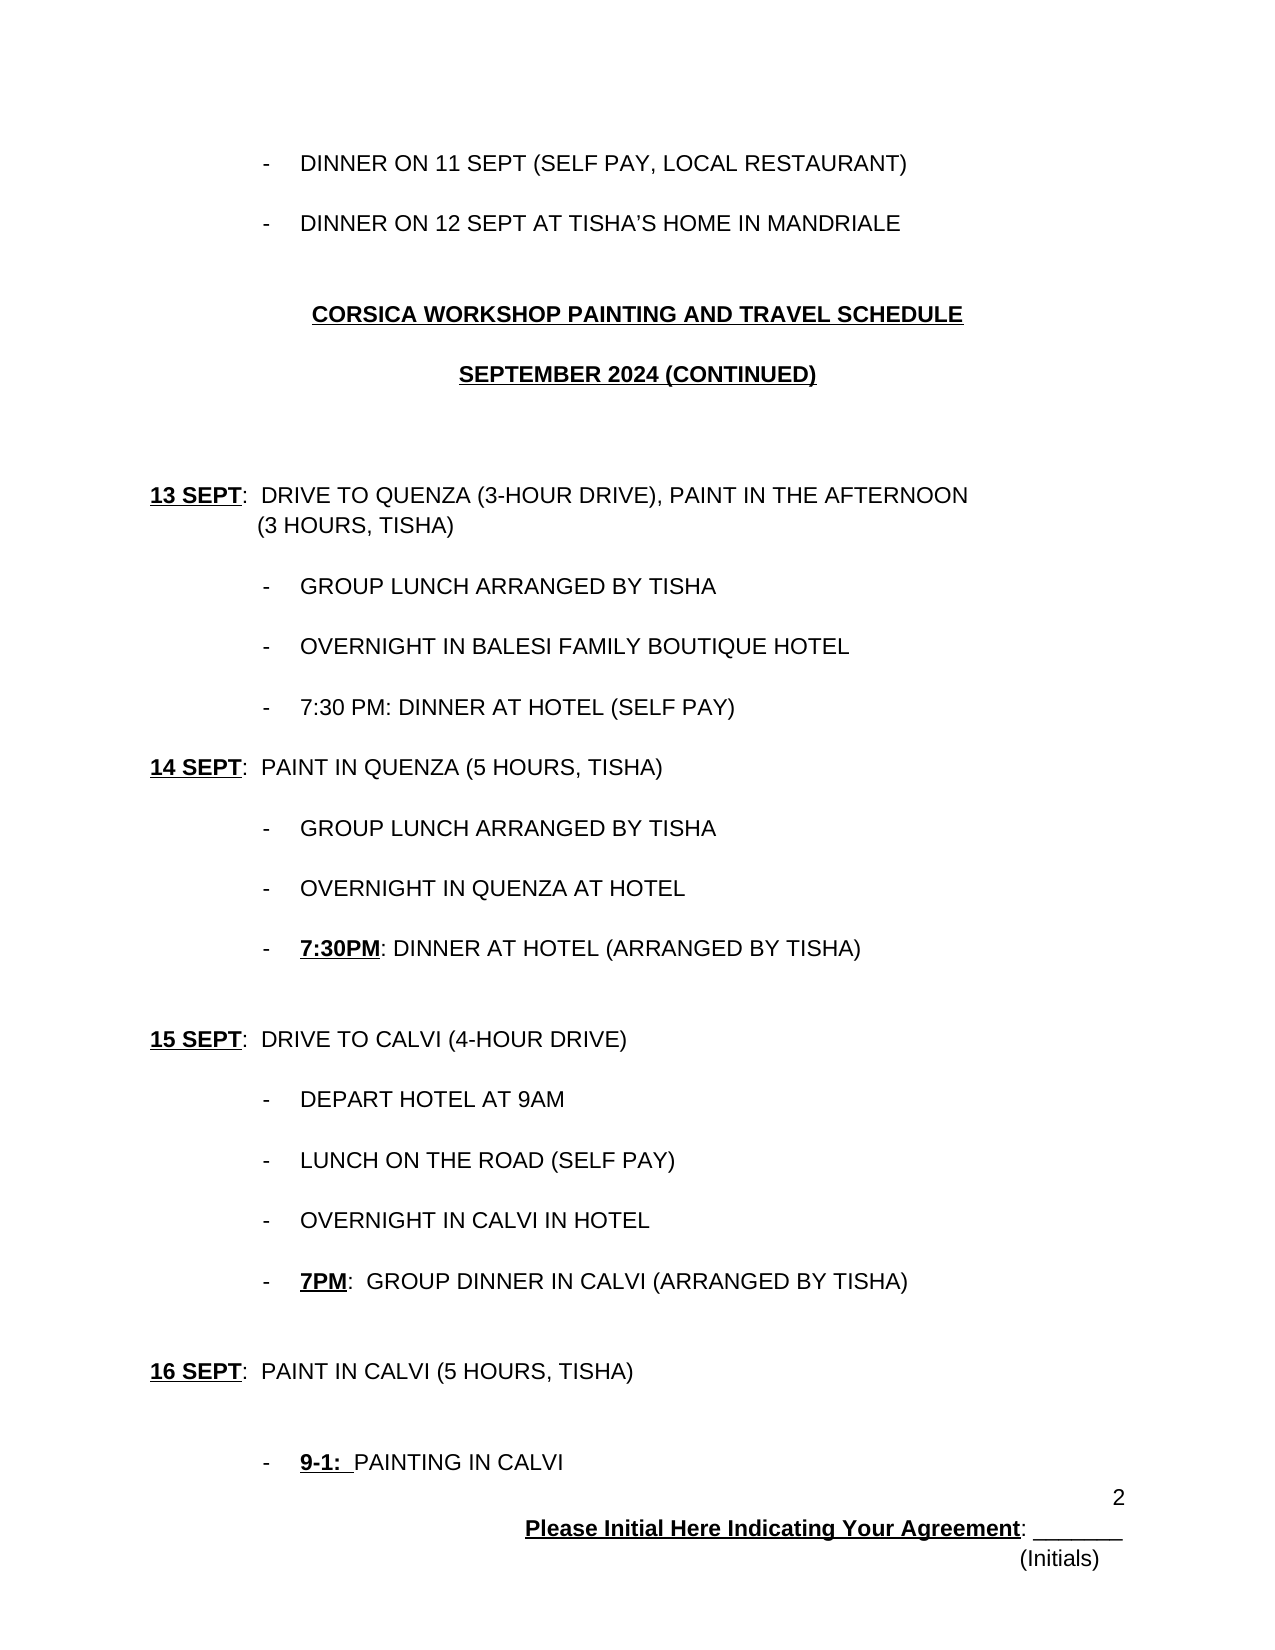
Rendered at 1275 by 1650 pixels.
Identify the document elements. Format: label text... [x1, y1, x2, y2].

list 9-1: PAINTING IN CALVI [262, 1449, 1125, 1475]
text 14 SEPT: PAINT IN QUENZA (5 HOURS, TISHA) [150, 754, 1125, 781]
list DINNER ON 12 SEPT AT TISHA’S HOME IN MANDRIALE [262, 210, 1125, 237]
list OVERNIGHT IN CALVI IN HOTEL [262, 1207, 1125, 1234]
list DEPART HOTEL AT 9AM [262, 1086, 1125, 1113]
list 7:30PM: DINNER AT HOTEL (ARRANGED BY TISHA) [262, 935, 1125, 962]
text 16 SEPT: PAINT IN CALVI (5 HOURS, TISHA) [150, 1358, 1125, 1385]
text 13 SEPT: DRIVE TO QUENZA (3-HOUR DRIVE), PAINT IN THE AFTERNOON [150, 482, 1125, 509]
text CORSICA WORKSHOP PAINTING AND TRAVEL SCHEDULE [150, 301, 1125, 327]
text (3 HOURS, TISHA) [150, 512, 1125, 539]
list LUNCH ON THE ROAD (SELF PAY) [262, 1147, 1125, 1173]
list DINNER ON 11 SEPT (SELF PAY, LOCAL RESTAURANT) [262, 150, 1125, 176]
list GROUP LUNCH ARRANGED BY TISHA [262, 573, 1125, 599]
text 15 SEPT: DRIVE TO CALVI (4-HOUR DRIVE) [150, 1026, 1125, 1052]
list 7PM: GROUP DINNER IN CALVI (ARRANGED BY TISHA) [262, 1268, 1125, 1294]
list GROUP LUNCH ARRANGED BY TISHA [262, 814, 1125, 841]
list OVERNIGHT IN BALESI FAMILY BOUTIQUE HOTEL [262, 633, 1125, 660]
list OVERNIGHT IN QUENZA AT HOTEL [262, 875, 1125, 901]
list 7:30 PM: DINNER AT HOTEL (SELF PAY) [262, 694, 1125, 720]
text SEPTEMBER 2024 (CONTINUED) [150, 361, 1125, 388]
